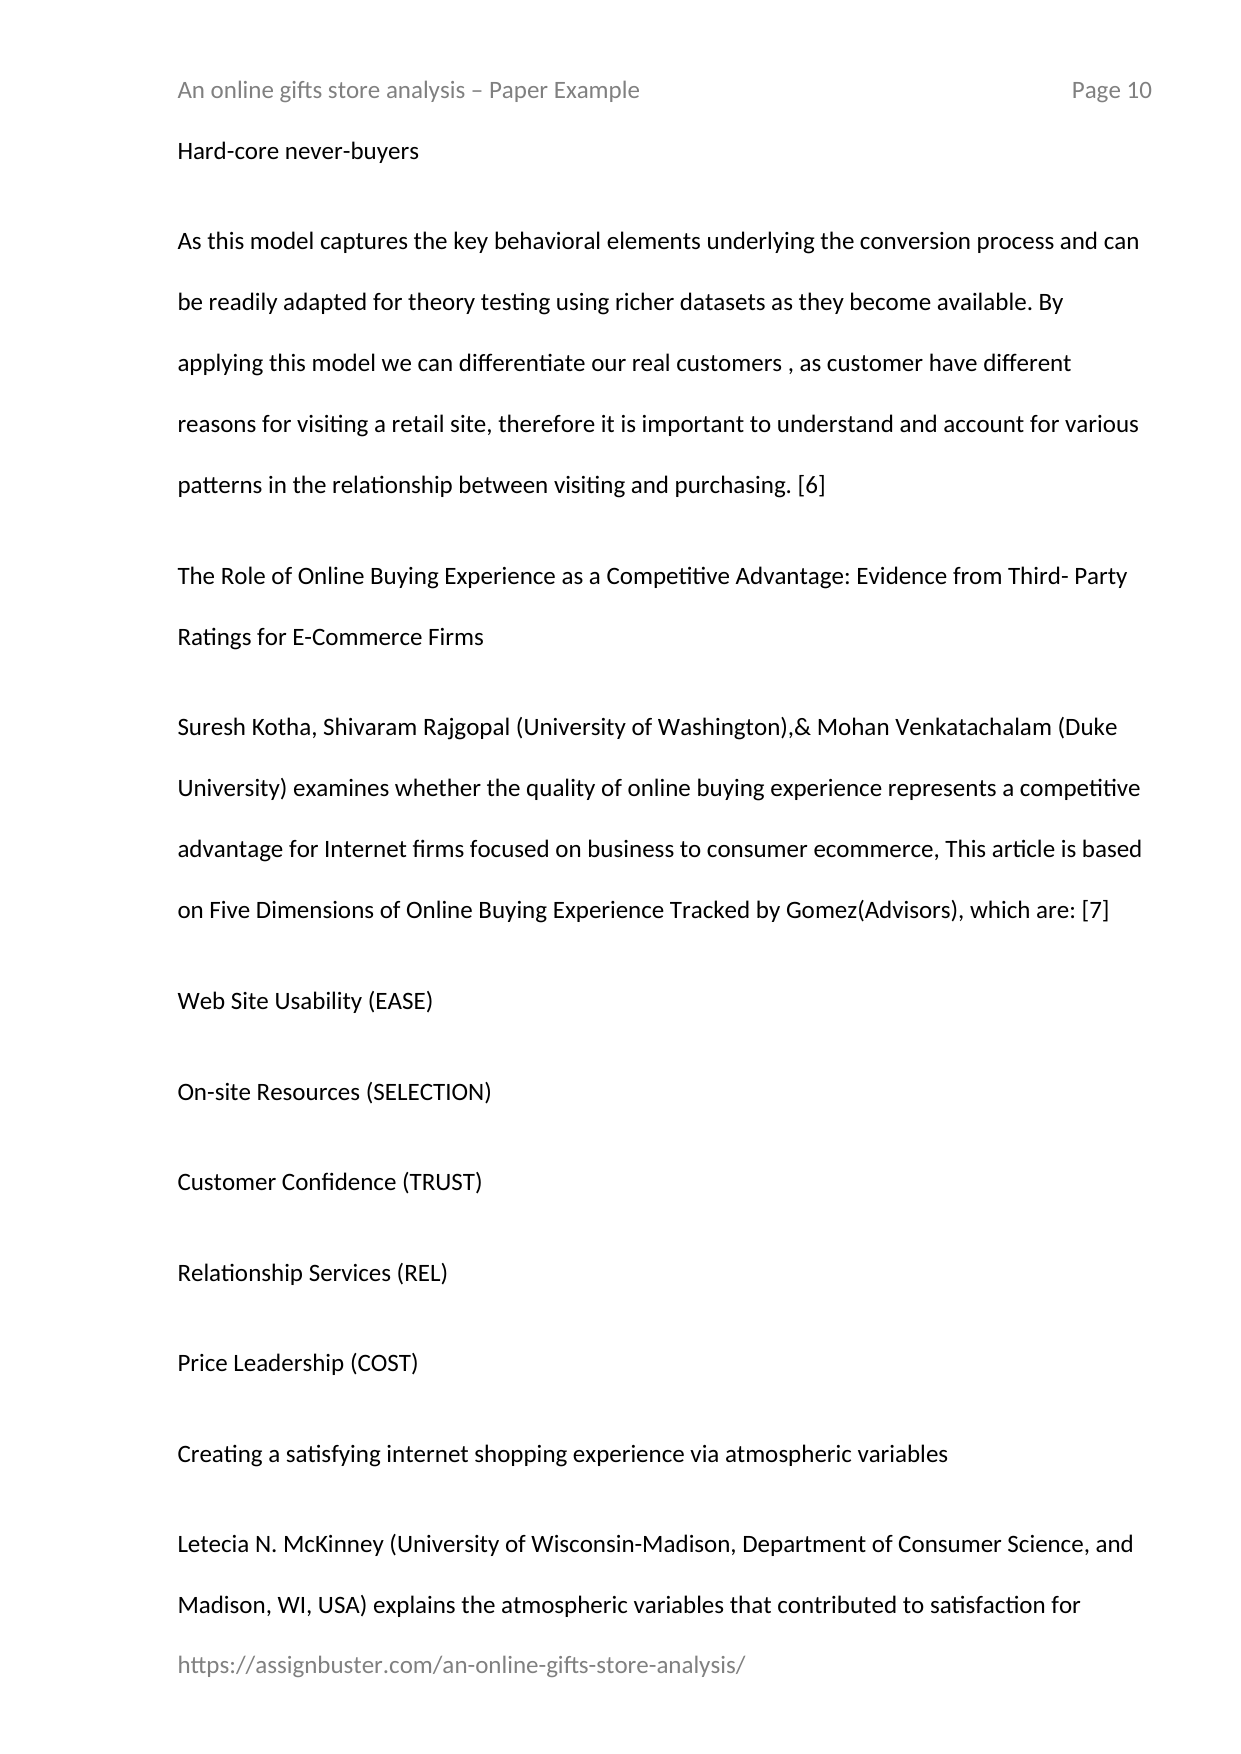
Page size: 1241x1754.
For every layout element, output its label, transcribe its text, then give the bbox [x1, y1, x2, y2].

text Hard-core never-buyers [177, 135, 1152, 165]
text Price Leadership (COST) [177, 1347, 1152, 1378]
text On-site Resources (SELECTION) [177, 1076, 1152, 1106]
text The Role of Online Buying Experience as a Competitive Advantage: Evidence from Third- Party Ratings for E-Commerce Firms [177, 560, 1152, 652]
text Creating a satisfying internet shopping experience via atmospheric variables [177, 1438, 1152, 1468]
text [177, 1528, 1152, 1620]
text Relationship Services (REL) [177, 1257, 1152, 1287]
text Customer Confidence (TRUST) [177, 1166, 1152, 1197]
text Web Site Usability (EASE) [177, 985, 1152, 1016]
text Suresh Kotha, Shivaram Rajgopal (University of Washington),& Mohan Venkatachalam (Duke University) examines whether the quality of online buying experience represents a competitive advantage for Internet firms focused on business to consumer ecommerce, This article is based on Five Dimensions of Online Buying Experience Tracked by Gomez(Advisors), which are: [7] [177, 712, 1152, 925]
text As this model captures the key behavioral elements underlying the conversion process and can be readily adapted for theory testing using richer datasets as they become available. By applying this model we can differentiate our real customers , as customer have different reasons for visiting a retail site, therefore it is important to understand and account for various patterns in the relationship between visiting and purchasing. [6] [177, 225, 1152, 500]
